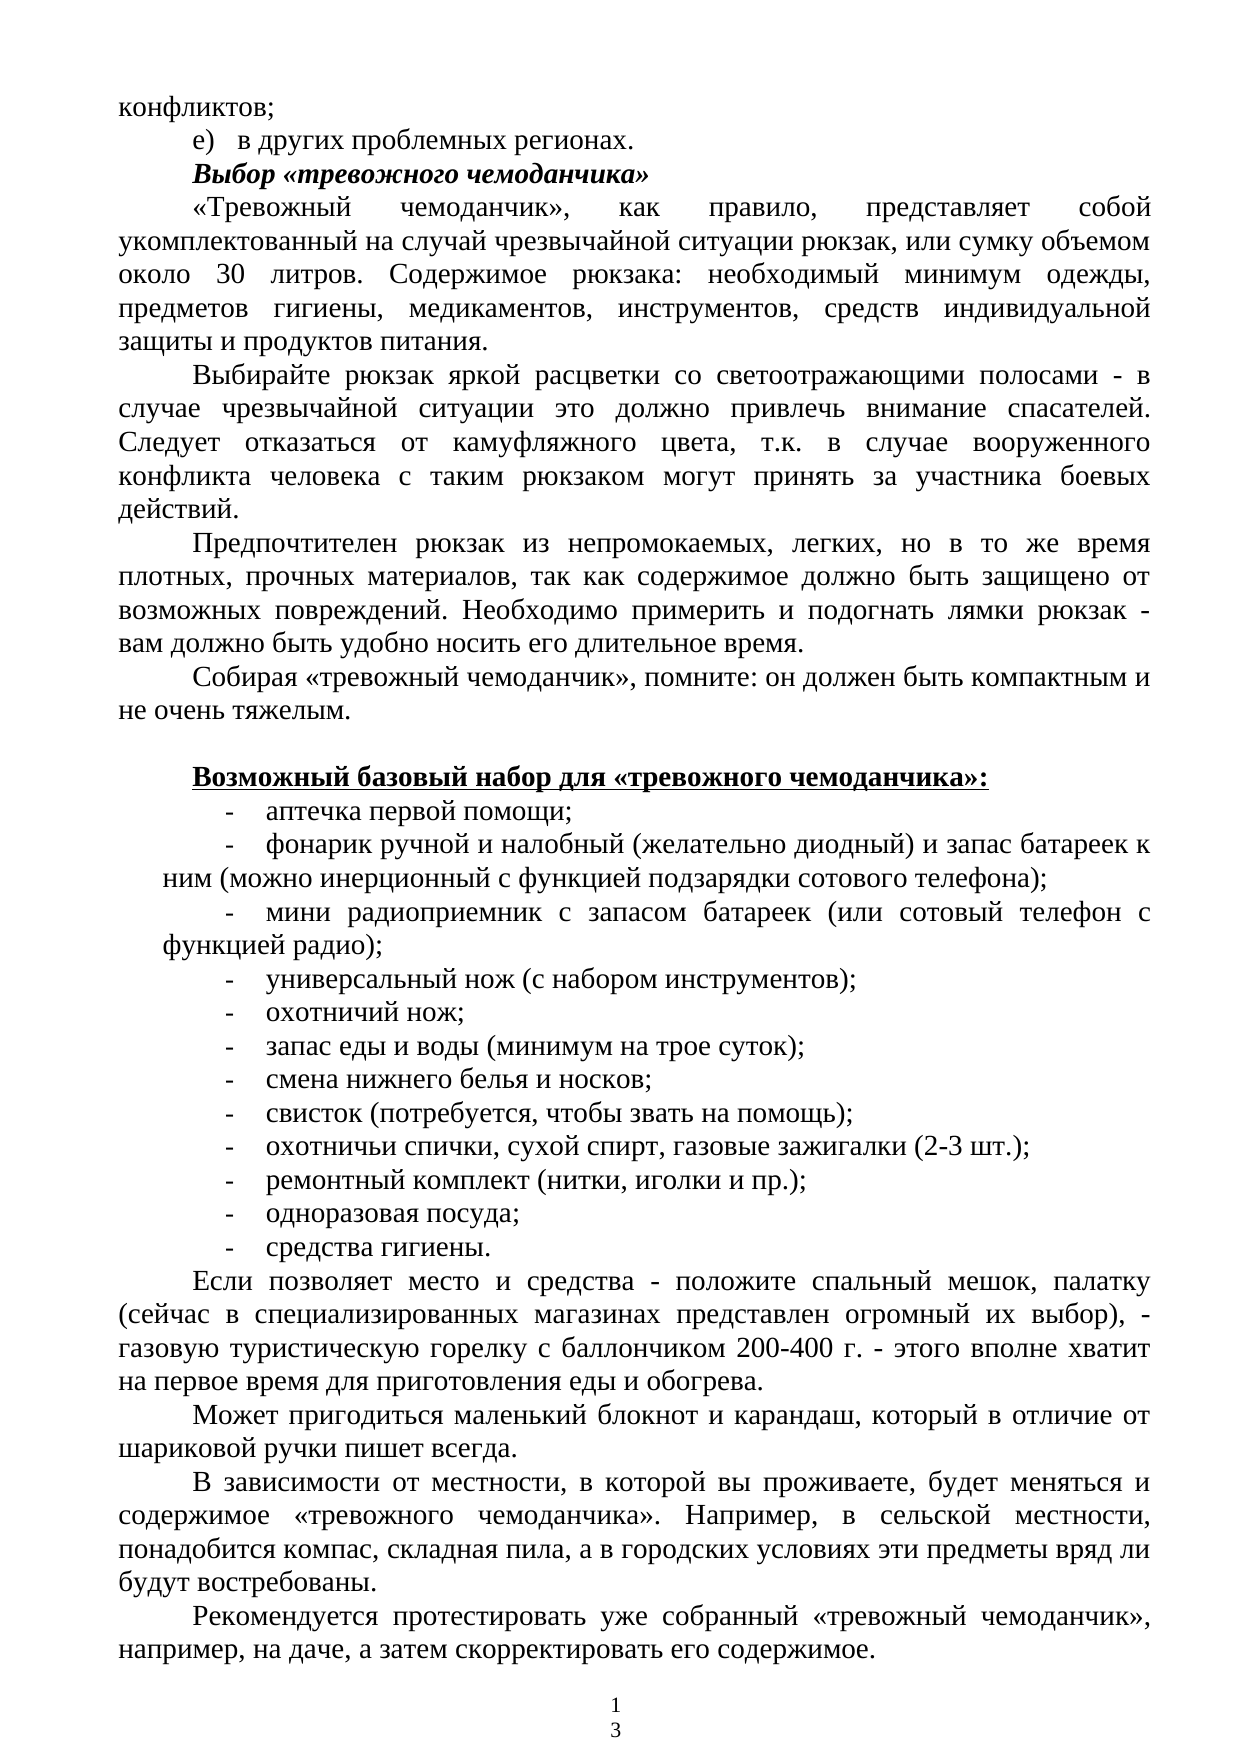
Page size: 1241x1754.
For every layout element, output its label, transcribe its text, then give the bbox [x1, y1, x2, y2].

list средства гигиены. [162, 1229, 1152, 1263]
text Выбор «тревожного чемоданчика» [118, 156, 1152, 189]
text Возможный базовый набор для «тревожного чемоданчика»: [118, 759, 1152, 793]
list ремонтный комплект (нитки, иголки и пр.); [162, 1162, 1152, 1196]
text Рекомендуется протестировать уже собранный «тревожный чемоданчик», например, на даче, а затем скорректировать его содержимое. [118, 1598, 1152, 1665]
text Может пригодиться маленький блокнот и карандаш, который в отличие от шариковой ручки пишет всегда. [118, 1397, 1152, 1464]
text «Тревожный чемоданчик», как правило, представляет собой укомплектованный на случай чрезвычайной ситуации рюкзак, или сумку объемом около 30 литров. Содержимое рюкзака: необходимый минимум одежды, предметов гигиены, медикаментов, инструментов, средств индивидуальной защиты и продуктов питания. [118, 189, 1152, 357]
text Собирая «тревожный чемоданчик», помните: он должен быть компактным и не очень тяжелым. [118, 659, 1152, 726]
list смена нижнего белья и носков; [162, 1061, 1152, 1095]
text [118, 89, 1152, 122]
text Выбирайте рюкзак яркой расцветки со светоотражающими полосами - в случае чрезвычайной ситуации это должно привлечь внимание спасателей. Следует отказаться от камуфляжного цвета, т.к. в случае вооруженного конфликта человека с таким рюкзаком могут принять за участника боевых действий. [118, 357, 1152, 525]
list запас еды и воды (минимум на трое суток); [162, 1028, 1152, 1061]
list свисток (потребуется, чтобы звать на помощь); [162, 1095, 1152, 1128]
list фонарик ручной и налобный (желательно диодный) и запас батареек к ним (можно инерционный с функцией подзарядки сотового телефона); [162, 827, 1152, 894]
list охотничий нож; [162, 994, 1152, 1028]
list мини радиоприемник с запасом батареек (или сотовый телефон с функцией радио); [162, 894, 1152, 961]
text Предпочтителен рюкзак из непромокаемых, легких, но в то же время плотных, прочных материалов, так как содержимое должно быть защищено от возможных повреждений. Необходимо примерить и подогнать лямки рюкзак - вам должно быть удобно носить его длительное время. [118, 525, 1152, 659]
list универсальный нож (с набором инструментов); [162, 961, 1152, 994]
list охотничьи спички, сухой спирт, газовые зажигалки (2-3 шт.); [162, 1128, 1152, 1162]
list одноразовая посуда; [162, 1196, 1152, 1229]
text В зависимости от местности, в которой вы проживаете, будет меняться и содержимое «тревожного чемоданчика». Например, в сельской местности, понадобится компас, складная пила, а в городских условиях эти предметы вряд ли будут востребованы. [118, 1464, 1152, 1598]
text е) в других проблемных регионах. [118, 122, 1152, 156]
list аптечка первой помощи; [162, 793, 1152, 827]
text Если позволяет место и средства - положите спальный мешок, палатку (сейчас в специализированных магазинах представлен огромный их выбор), - газовую туристическую горелку с баллончиком 200-400 г. - этого вполне хватит на первое время для приготовления еды и обогрева. [118, 1263, 1152, 1397]
